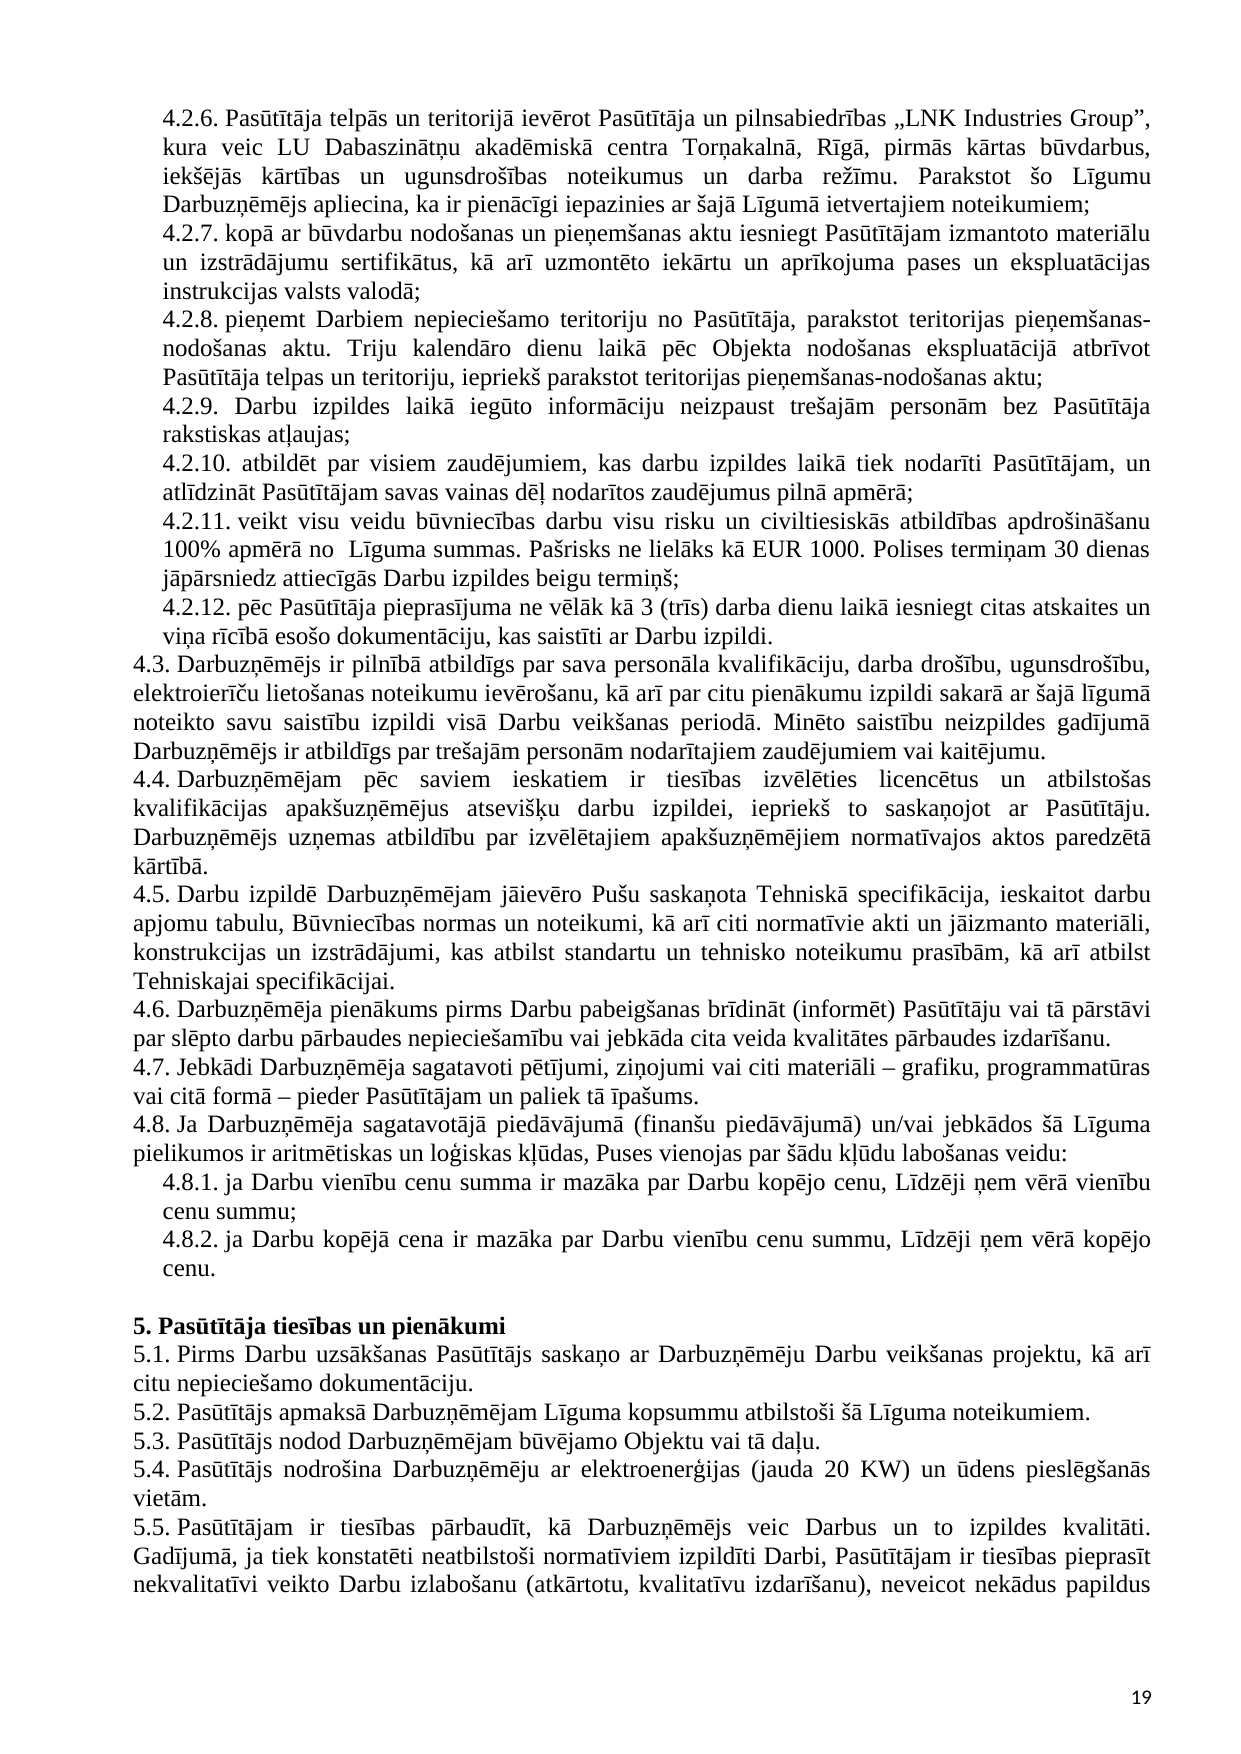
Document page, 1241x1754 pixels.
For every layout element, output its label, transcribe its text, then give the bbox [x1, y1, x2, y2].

text 4.6. Darbuzņēmēja pienākums pirms Darbu pabeigšanas brīdināt (informēt) Pasūtītāju vai tā pārstāvi par slēpto darbu pārbaudes nepieciešamību vai jebkāda cita veida kvalitātes pārbaudes izdarīšanu. [133, 994, 1152, 1052]
text 5.4. Pasūtītājs nodrošina Darbuzņēmēju ar elektroenerģijas (jauda 20 KW) un ūdens pieslēgšanās vietām. [133, 1454, 1152, 1512]
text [133, 1512, 1152, 1598]
text 4.8. Ja Darbuzņēmēja sagatavotājā piedāvājumā (finanšu piedāvājumā) un/vai jebkādos šā Līguma pielikumos ir aritmētiskas un loģiskas kļūdas, Puses vienojas par šādu kļūdu labošanas veidu: [133, 1109, 1152, 1167]
text 4.7. Jebkādi Darbuzņēmēja sagatavoti pētījumi, ziņojumi vai citi materiāli – grafiku, programmatūras vai citā formā – pieder Pasūtītājam un paliek tā īpašums. [133, 1052, 1152, 1109]
text 4.5. Darbu izpildē Darbuzņēmējam jāievēro Pušu saskaņota Tehniskā specifikācija, ieskaitot darbu apjomu tabulu, Būvniecības normas un noteikumi, kā arī citi normatīvie akti un jāizmanto materiāli, konstrukcijas un izstrādājumi, kas atbilst standartu un tehnisko noteikumu prasībām, kā arī atbilst Tehniskajai specifikācijai. [133, 879, 1152, 994]
text 5.2. Pasūtītājs apmaksā Darbuzņēmējam Līguma kopsummu atbilstoši šā Līguma noteikumiem. [133, 1397, 1152, 1426]
text 4.3. Darbuzņēmējs ir pilnībā atbildīgs par sava personāla kvalifikāciju, darba drošību, ugunsdrošību, elektroierīču lietošanas noteikumu ievērošanu, kā arī par citu pienākumu izpildi sakarā ar šajā līgumā noteikto savu saistību izpildi visā Darbu veikšanas periodā. Minēto saistību neizpildes gadījumā Darbuzņēmējs ir atbildīgs par trešajām personām nodarītajiem zaudējumiem vai kaitējumu. [133, 649, 1152, 764]
text 4.2.8. pieņemt Darbiem nepieciešamo teritoriju no Pasūtītāja, parakstot teritorijas pieņemšanas-nodošanas aktu. Triju kalendāro dienu laikā pēc Objekta nodošanas ekspluatācijā atbrīvot Pasūtītāja telpas un teritoriju, iepriekš parakstot teritorijas pieņemšanas-nodošanas aktu; [162, 304, 1152, 391]
text 5.3. Pasūtītājs nodod Darbuzņēmējam būvējamo Objektu vai tā daļu. [133, 1426, 1152, 1454]
text 4.2.9. Darbu izpildes laikā iegūto informāciju neizpaust trešajām personām bez Pasūtītāja rakstiskas atļaujas; [162, 391, 1152, 448]
text 4.2.10. atbildēt par visiem zaudējumiem, kas darbu izpildes laikā tiek nodarīti Pasūtītājam, un atlīdzināt Pasūtītājam savas vainas dēļ nodarītos zaudējumus pilnā apmērā; [162, 448, 1152, 506]
text 4.2.12. pēc Pasūtītāja pieprasījuma ne vēlāk kā 3 (trīs) darba dienu laikā iesniegt citas atskaites un viņa rīcībā esošo dokumentāciju, kas saistīti ar Darbu izpildi. [162, 592, 1152, 649]
text 4.2.7. kopā ar būvdarbu nodošanas un pieņemšanas aktu iesniegt Pasūtītājam izmantoto materiālu un izstrādājumu sertifikātus, kā arī uzmontēto iekārtu un aprīkojuma pases un ekspluatācijas instrukcijas valsts valodā; [162, 218, 1152, 304]
text 5. Pasūtītāja tiesības un pienākumi [133, 1311, 1152, 1339]
text 4.2.6. Pasūtītāja telpās un teritorijā ievērot Pasūtītāja un pilnsabiedrības „LNK Industries Group”, kura veic LU Dabaszinātņu akadēmiskā centra Torņakalnā, Rīgā, pirmās kārtas būvdarbus, iekšējās kārtības un ugunsdrošības noteikumus un darba režīmu. Parakstot šo Līgumu Darbuzņēmējs apliecina, ka ir pienācīgi iepazinies ar šajā Līgumā ietvertajiem noteikumiem; [162, 103, 1152, 218]
text 4.2.11. veikt visu veidu būvniecības darbu visu risku un civiltiesiskās atbildības apdrošināšanu 100% apmērā no Līguma summas. Pašrisks ne lielāks kā EUR 1000. Polises termiņam 30 dienas jāpārsniedz attiecīgās Darbu izpildes beigu termiņš; [162, 506, 1152, 592]
text 5.1. Pirms Darbu uzsākšanas Pasūtītājs saskaņo ar Darbuzņēmēju Darbu veikšanas projektu, kā arī citu nepieciešamo dokumentāciju. [133, 1339, 1152, 1397]
text 4.8.2. ja Darbu kopējā cena ir mazāka par Darbu vienību cenu summu, Līdzēji ņem vērā kopējo cenu. [162, 1224, 1152, 1282]
text 4.8.1. ja Darbu vienību cenu summa ir mazāka par Darbu kopējo cenu, Līdzēji ņem vērā vienību cenu summu; [162, 1167, 1152, 1224]
text 4.4. Darbuzņēmējam pēc saviem ieskatiem ir tiesības izvēlēties licencētus un atbilstošas kvalifikācijas apakšuzņēmējus atsevišķu darbu izpildei, iepriekš to saskaņojot ar Pasūtītāju. Darbuzņēmējs uzņemas atbildību par izvēlētajiem apakšuzņēmējiem normatīvajos aktos paredzētā kārtībā. [133, 764, 1152, 879]
